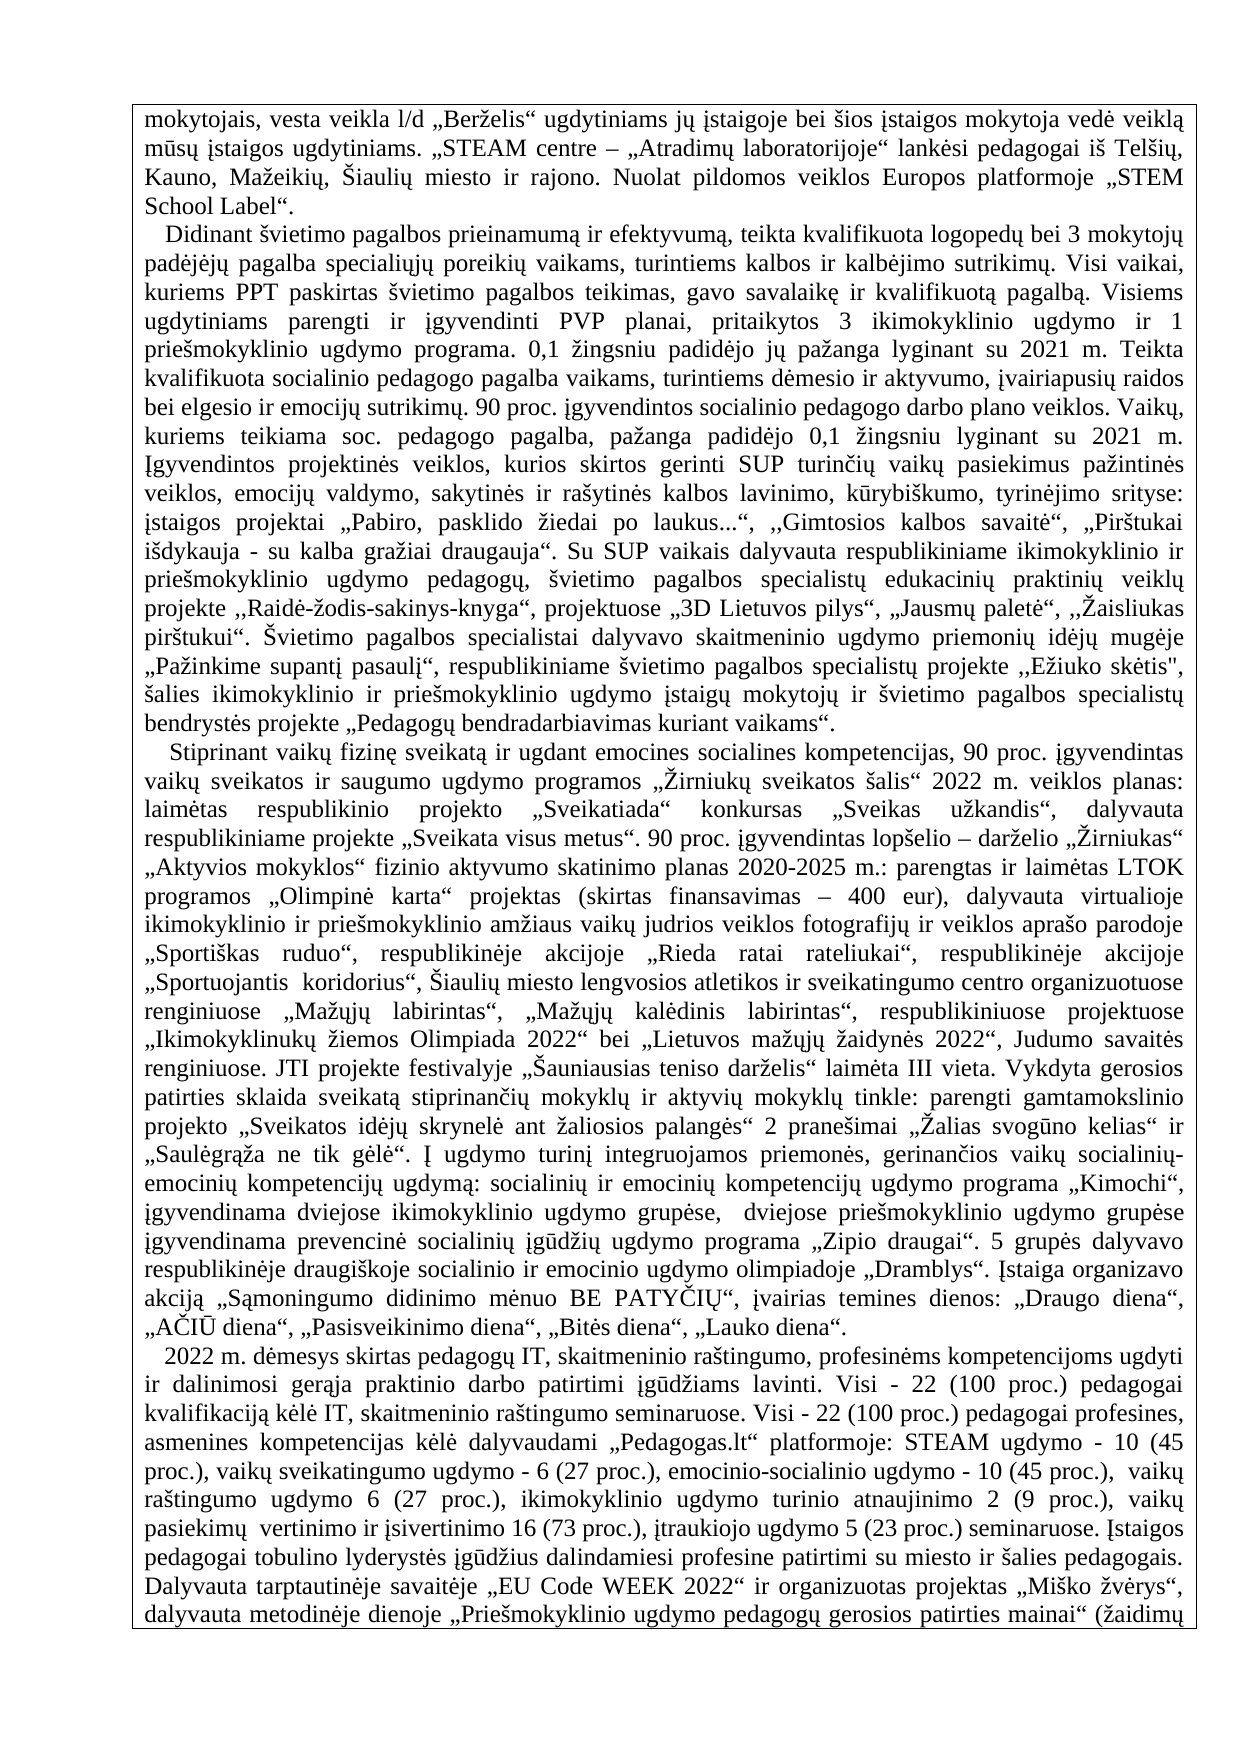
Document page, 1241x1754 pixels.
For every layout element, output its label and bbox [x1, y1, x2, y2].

table_cell [133, 105, 1196, 1628]
